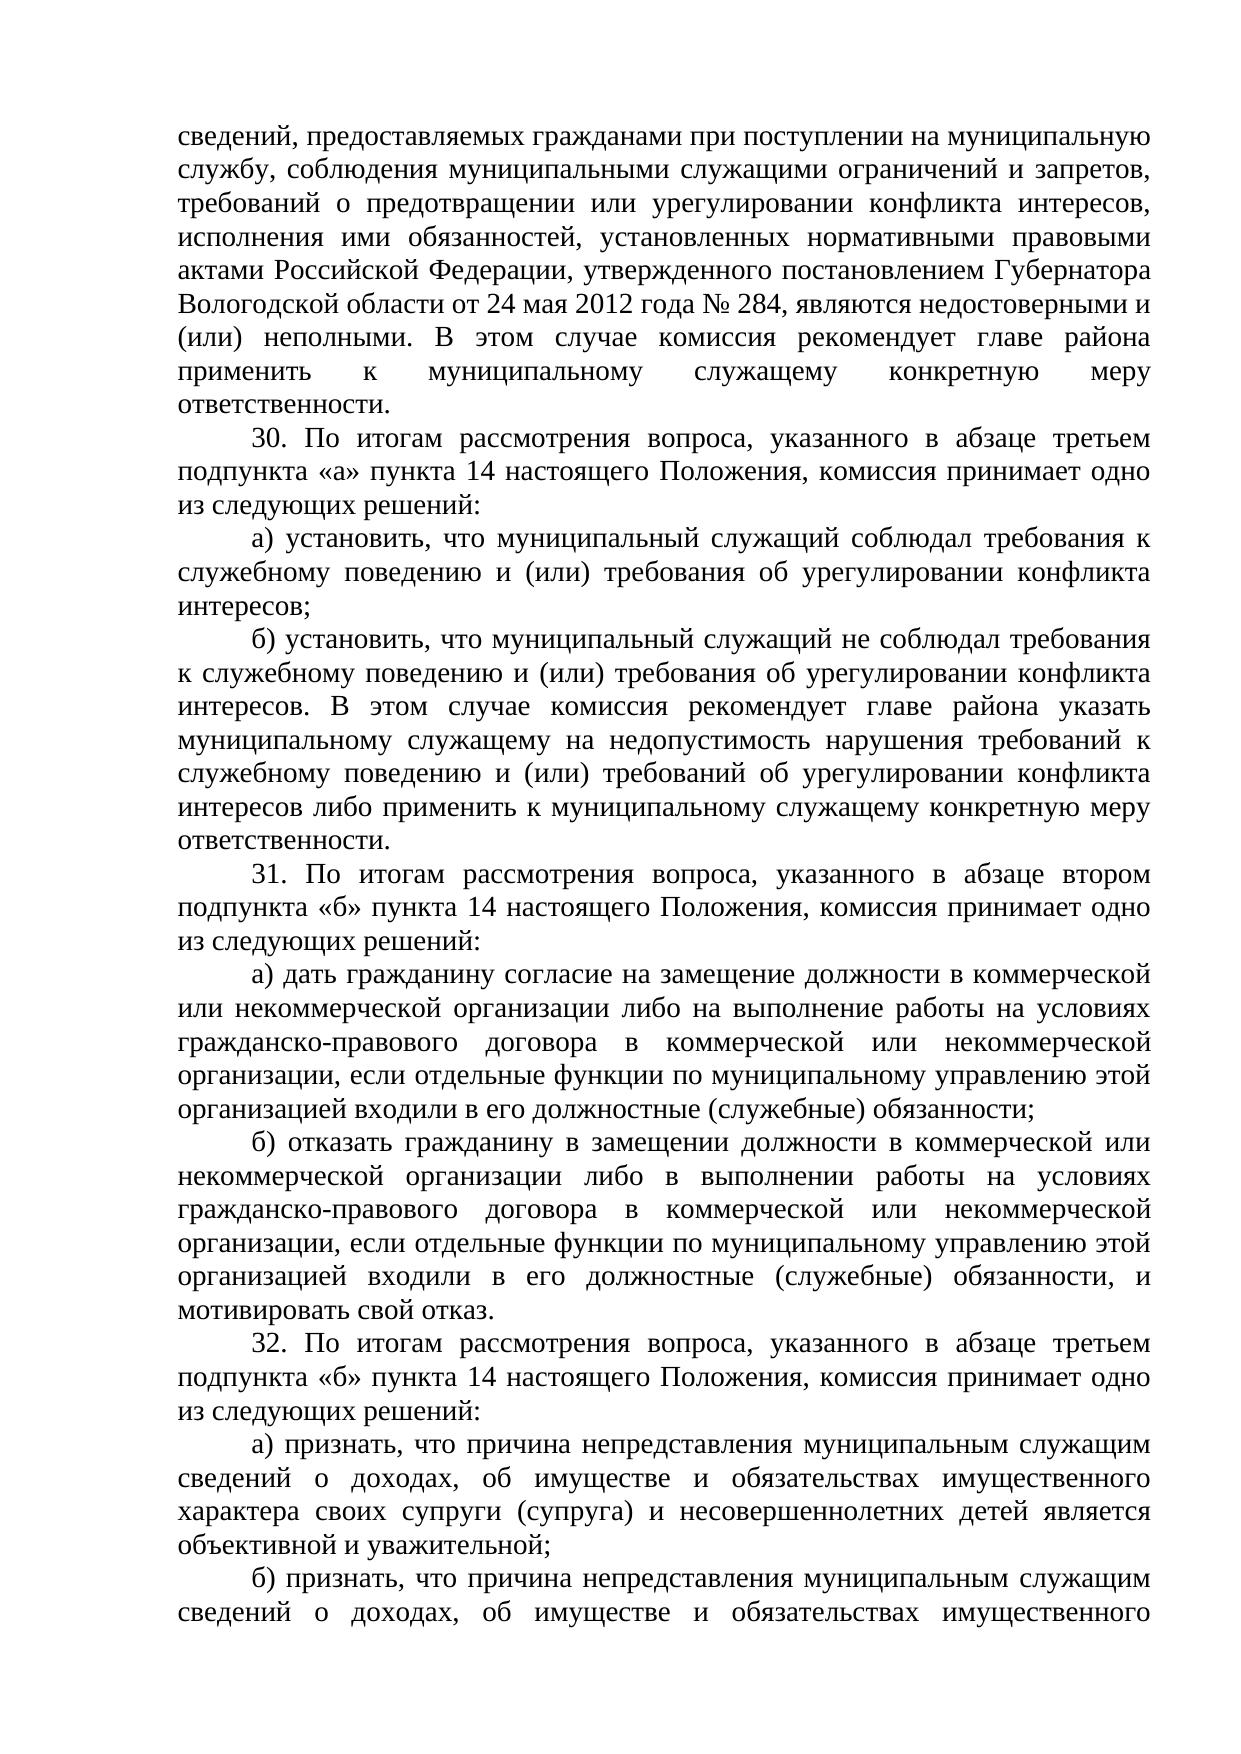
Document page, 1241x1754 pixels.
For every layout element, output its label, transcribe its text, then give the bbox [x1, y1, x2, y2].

text 32. По итогам рассмотрения вопроса, указанного в абзаце третьем подпункта «б» пункта 14 настоящего Положения, комиссия принимает одно из следующих решений: [177, 1326, 1152, 1426]
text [177, 118, 1152, 420]
text а) признать, что причина непредставления муниципальным служащим сведений о доходах, об имуществе и обязательствах имущественного характера своих супруги (супруга) и несовершеннолетних детей является объективной и уважительной; [177, 1426, 1152, 1560]
text 31. По итогам рассмотрения вопроса, указанного в абзаце втором подпункта «б» пункта 14 настоящего Положения, комиссия принимает одно из следующих решений: [177, 856, 1152, 957]
text 30. По итогам рассмотрения вопроса, указанного в абзаце третьем подпункта «а» пункта 14 настоящего Положения, комиссия принимает одно из следующих решений: [177, 420, 1152, 521]
text б) отказать гражданину в замещении должности в коммерческой или некоммерческой организации либо в выполнении работы на условиях гражданско-правового договора в коммерческой или некоммерческой организации, если отдельные функции по муниципальному управлению этой организацией входили в его должностные (служебные) обязанности, и мотивировать свой отказ. [177, 1124, 1152, 1326]
text б) установить, что муниципальный служащий не соблюдал требования к служебному поведению и (или) требования об урегулировании конфликта интересов. В этом случае комиссия рекомендует главе района указать муниципальному служащему на недопустимость нарушения требований к служебному поведению и (или) требований об урегулировании конфликта интересов либо применить к муниципальному служащему конкретную меру ответственности. [177, 621, 1152, 856]
text а) дать гражданину согласие на замещение должности в коммерческой или некоммерческой организации либо на выполнение работы на условиях гражданско-правового договора в коммерческой или некоммерческой организации, если отдельные функции по муниципальному управлению этой организацией входили в его должностные (служебные) обязанности; [177, 957, 1152, 1124]
text а) установить, что муниципальный служащий соблюдал требования к служебному поведению и (или) требования об урегулировании конфликта интересов; [177, 521, 1152, 621]
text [177, 1560, 1152, 1627]
